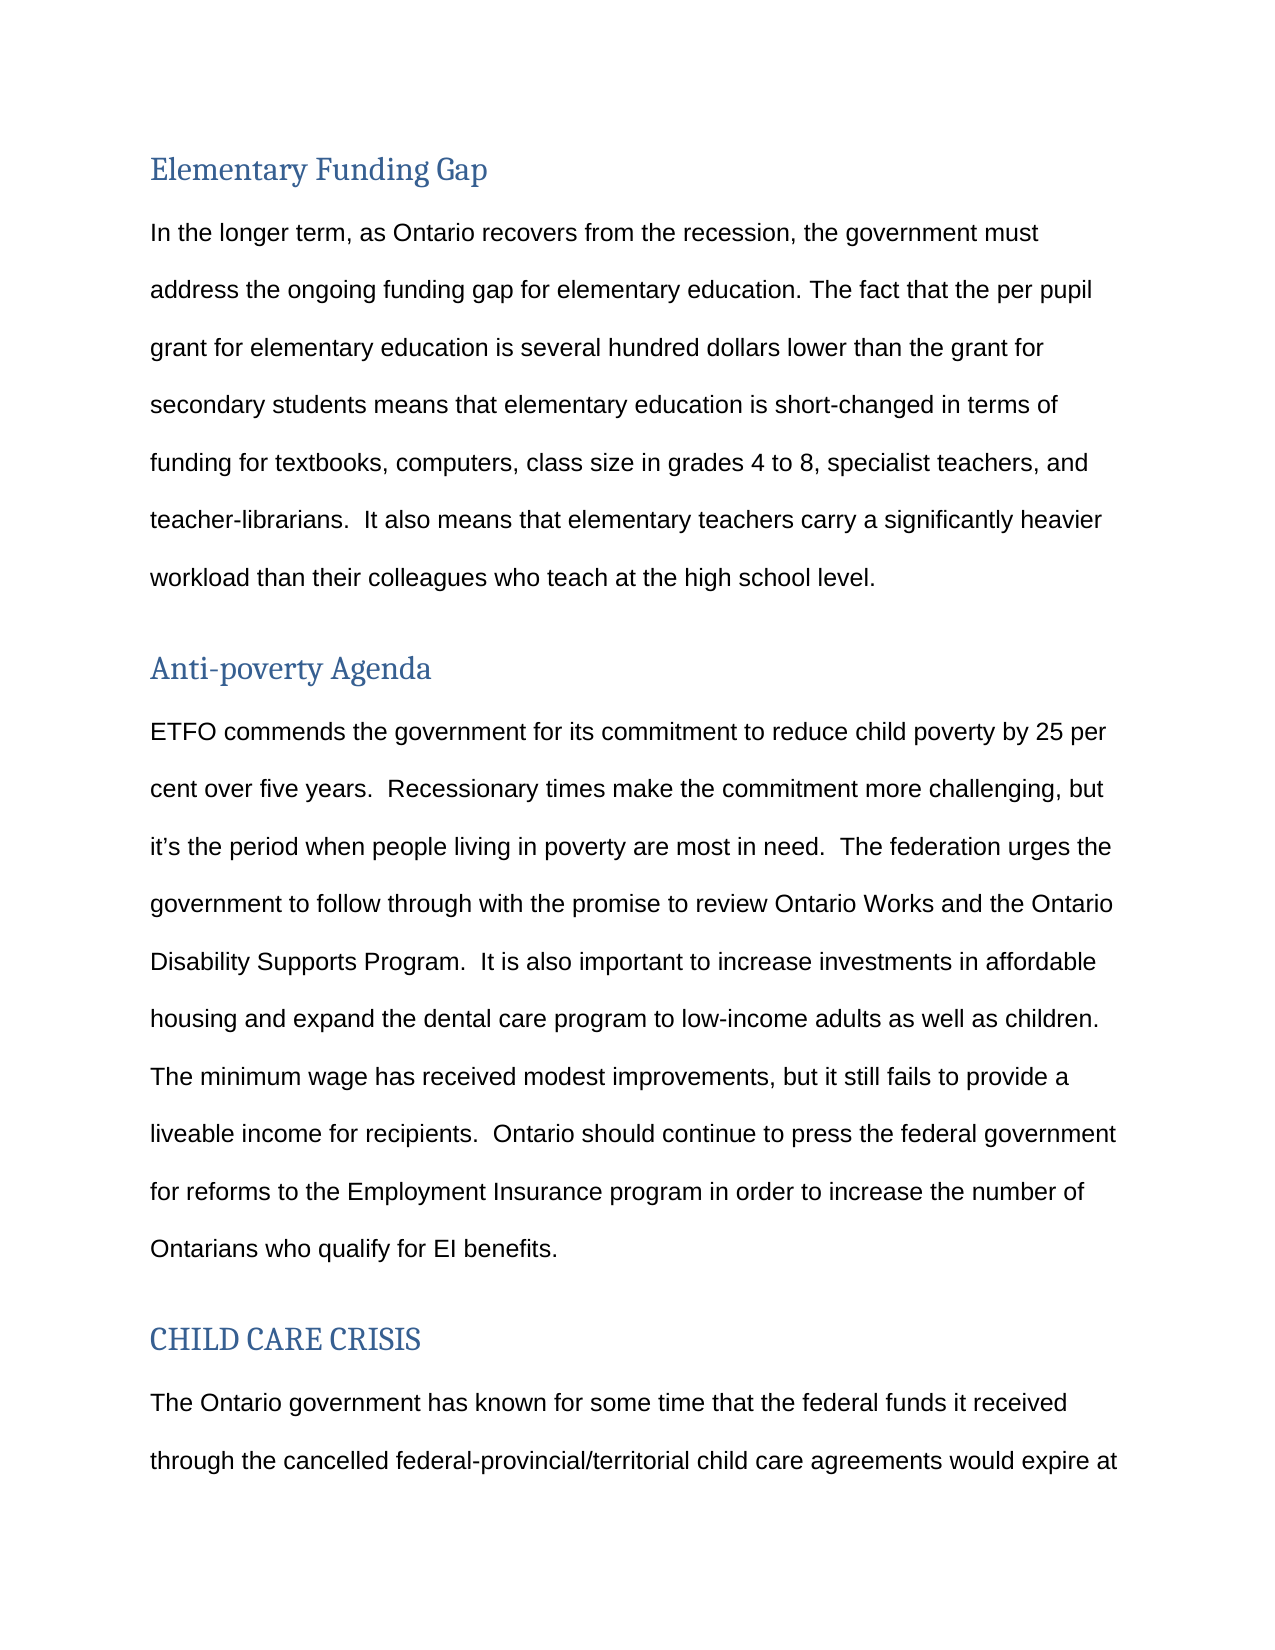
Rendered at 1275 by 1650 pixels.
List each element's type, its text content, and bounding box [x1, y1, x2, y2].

subtitle Elementary Funding Gap [150, 150, 1125, 188]
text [150, 1388, 1125, 1474]
subtitle Anti-poverty Agenda [150, 649, 1125, 687]
text ETFO commends the government for its commitment to reduce child poverty by 25 per cent over five years. Recessionary times make the commitment more challenging, but it’s the period when people living in poverty are most in need. The federation urges the government to follow through with the promise to review Ontario Works and the Ontario Disability Supports Program. It is also important to increase investments in affordable housing and expand the dental care program to low-income adults as well as children. The minimum wage has received modest improvements, but it still fails to provide a liveable income for recipients. Ontario should continue to press the federal government for reforms to the Employment Insurance program in order to increase the number of Ontarians who qualify for EI benefits. [150, 717, 1125, 1263]
subtitle CHILD CARE CRISIS [150, 1321, 1125, 1359]
text In the longer term, as Ontario recovers from the recession, the government must address the ongoing funding gap for elementary education. The fact that the per pupil grant for elementary education is several hundred dollars lower than the grant for secondary students means that elementary education is short-changed in terms of funding for textbooks, computers, class size in grades 4 to 8, specialist teachers, and teacher-librarians. It also means that elementary teachers carry a significantly heavier workload than their colleagues who teach at the high school level. [150, 217, 1125, 591]
